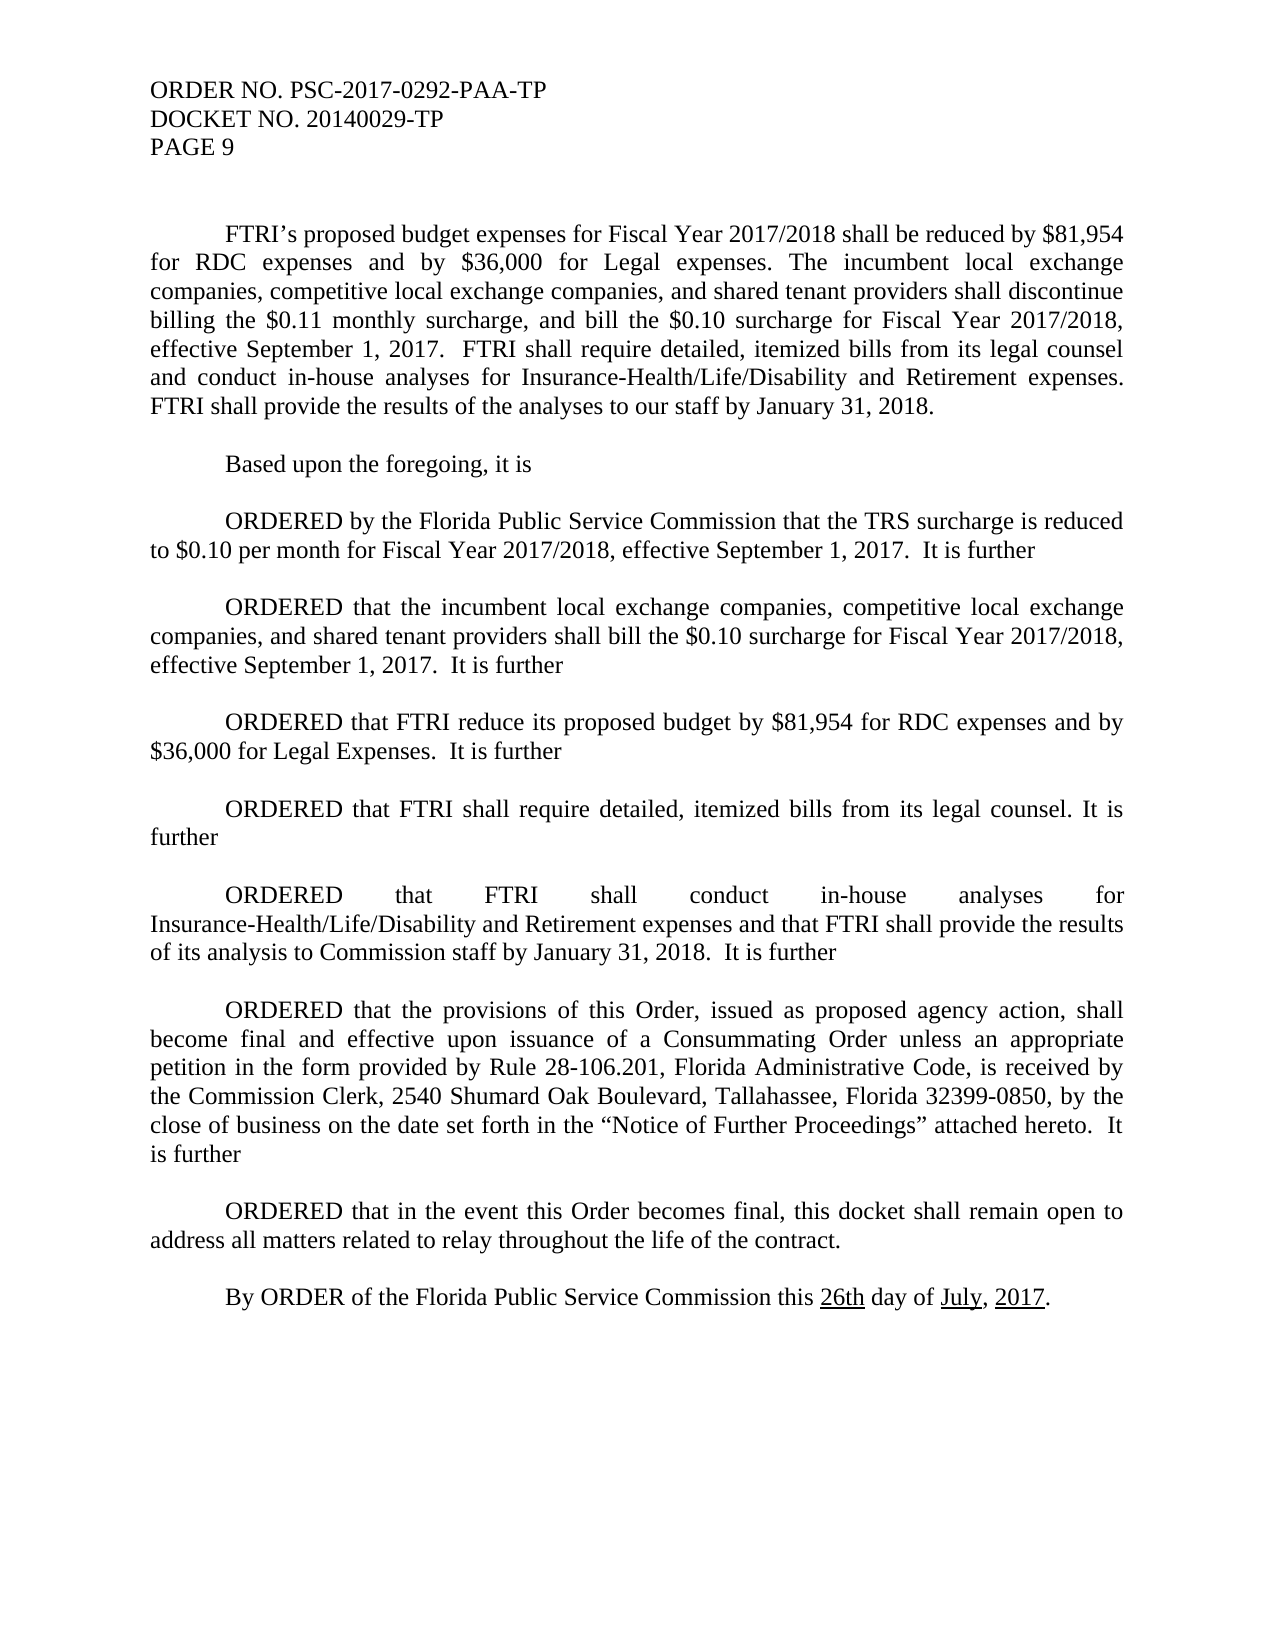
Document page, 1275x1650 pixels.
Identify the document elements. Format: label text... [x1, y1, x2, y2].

text Based upon the foregoing, it is [150, 449, 1125, 477]
text By ORDER of the Florida Public Service Commission this 26th day of July, 2017. [150, 1282, 1125, 1311]
text ORDERED that FTRI shall conduct in-house analyses for Insurance-Health/Life/Disability and Retirement expenses and that FTRI shall provide the results of its analysis to Commission staff by January 31, 2018. It is further [150, 880, 1125, 966]
text ORDERED that the provisions of this Order, issued as proposed agency action, shall become final and effective upon issuance of a Consummating Order unless an appropriate petition in the form provided by Rule 28-106.201, Florida Administrative Code, is received by the Commission Clerk, 2540 Shumard Oak Boulevard, Tallahassee, Florida 32399-0850, by the close of business on the date set forth in the “Notice of Further Proceedings” attached hereto. It is further [150, 995, 1125, 1167]
text ORDERED that in the event this Order becomes final, this docket shall remain open to address all matters related to relay throughout the life of the contract. [150, 1196, 1125, 1254]
text ORDERED that FTRI shall require detailed, itemized bills from its legal counsel. It is further [150, 794, 1125, 851]
text FTRI’s proposed budget expenses for Fiscal Year 2017/2018 shall be reduced by $81,954 for RDC expenses and by $36,000 for Legal expenses. The incumbent local exchange companies, competitive local exchange companies, and shared tenant providers shall discontinue billing the $0.11 monthly surcharge, and bill the $0.10 surcharge for Fiscal Year 2017/2018, effective September 1, 2017. FTRI shall require detailed, itemized bills from its legal counsel and conduct in-house analyses for Insurance-Health/Life/Disability and Retirement expenses. FTRI shall provide the results of the analyses to our staff by January 31, 2018. [150, 219, 1125, 420]
text ORDERED that FTRI reduce its proposed budget by $81,954 for RDC expenses and by $36,000 for Legal Expenses. It is further [150, 707, 1125, 765]
text ORDERED that the incumbent local exchange companies, competitive local exchange companies, and shared tenant providers shall bill the $0.10 surcharge for Fiscal Year 2017/2018, effective September 1, 2017. It is further [150, 592, 1125, 679]
text ORDERED by the Florida Public Service Commission that the TRS surcharge is reduced to $0.10 per month for Fiscal Year 2017/2018, effective September 1, 2017. It is further [150, 506, 1125, 564]
